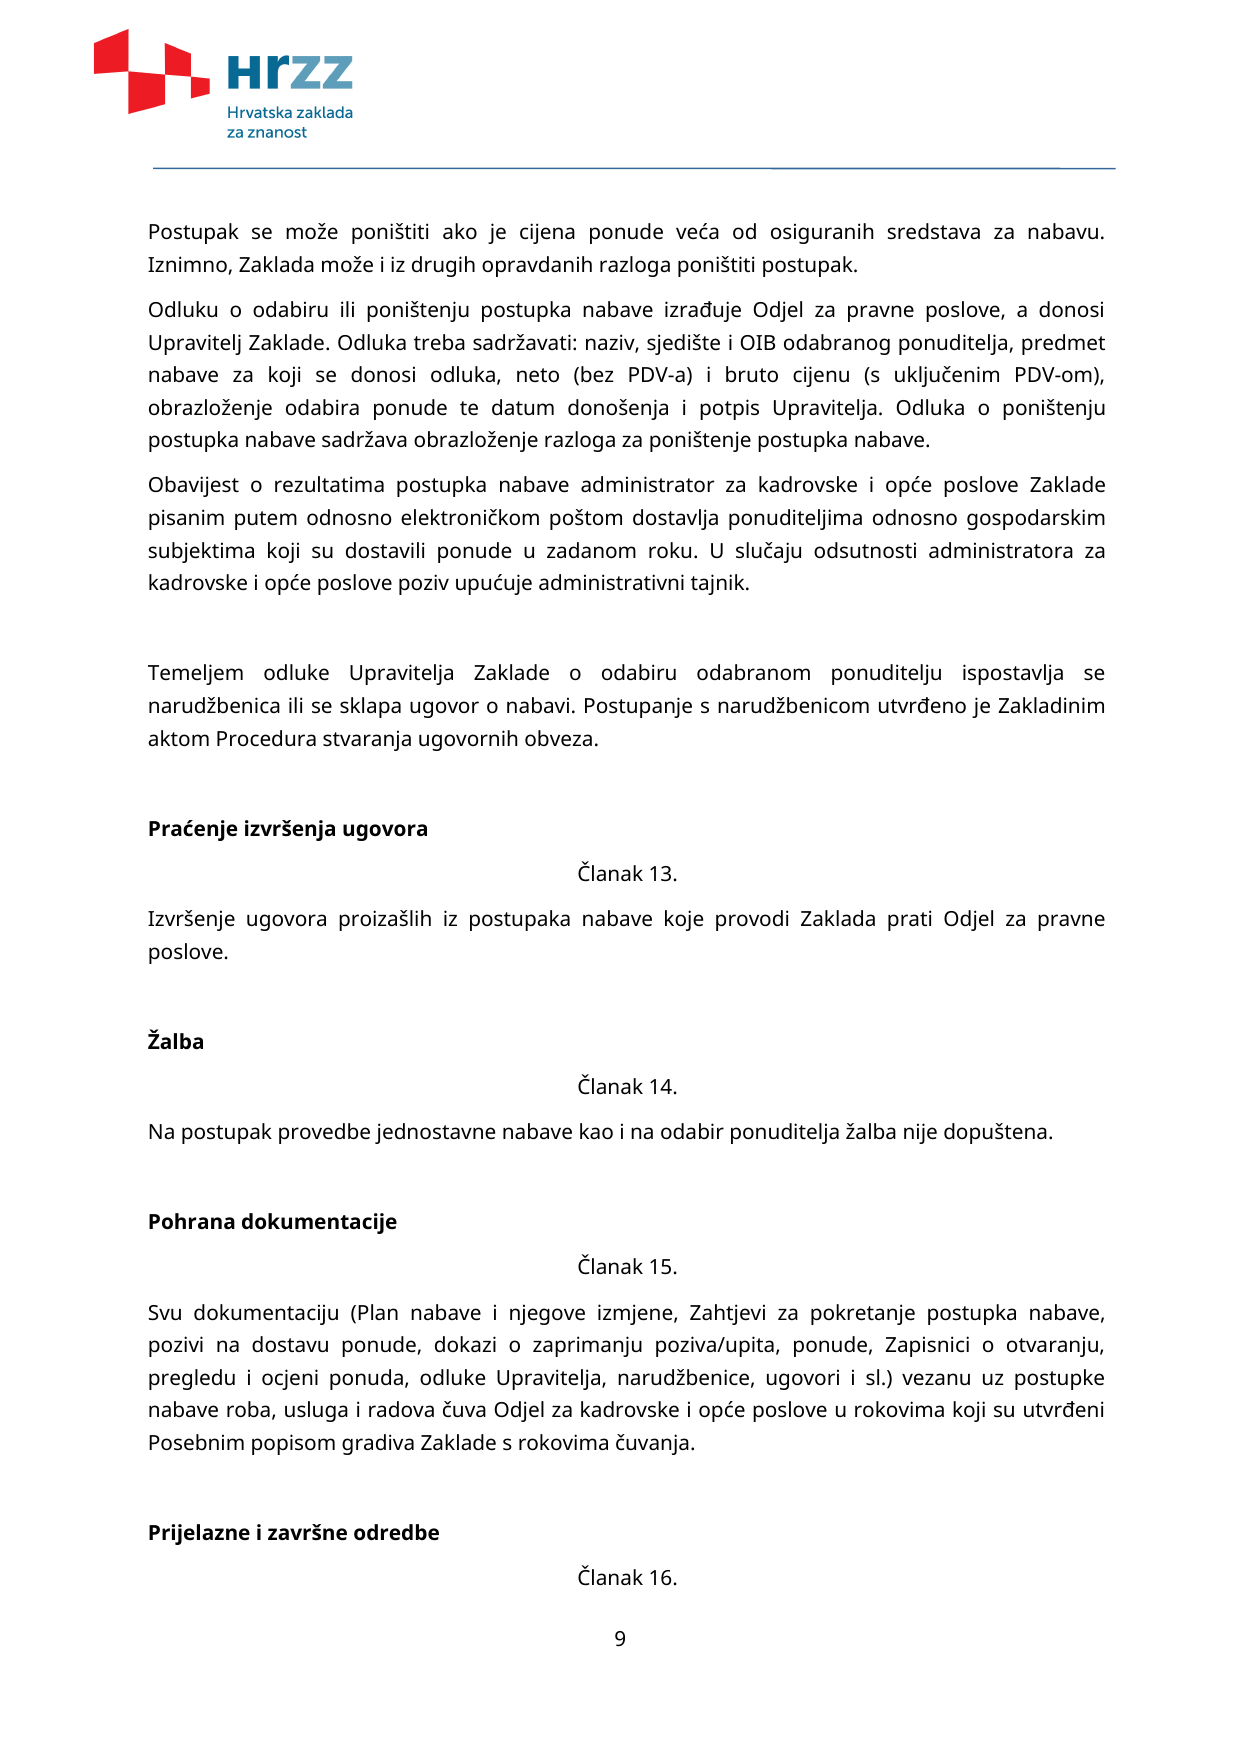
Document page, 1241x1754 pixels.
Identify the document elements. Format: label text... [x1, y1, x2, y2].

text Odluku o odabiru ili poništenju postupka nabave izrađuje Odjel za pravne poslove, a donosi Upravitelj Zaklade. Odluka treba sadržavati: naziv, sjedište i OIB odabranog ponuditelja, predmet nabave za koji se donosi odluka, neto (bez PDV-a) i bruto cijenu (s uključenim PDV-om), obrazloženje odabira ponude te datum donošenja i potpis Upravitelja. Odluka o poništenju postupka nabave sadržava obrazloženje razloga za poništenje postupka nabave. [148, 295, 1107, 454]
text Članak 16. [148, 1563, 1107, 1592]
text Članak 14. [148, 1072, 1107, 1101]
text Svu dokumentaciju (Plan nabave i njegove izmjene, Zahtjevi za pokretanje postupka nabave, pozivi na dostavu ponude, dokazi o zaprimanju poziva/upita, ponude, Zapisnici o otvaranju, pregledu i ocjeni ponuda, odluke Upravitelja, narudžbenice, ugovori i sl.) vezanu uz postupke nabave roba, usluga i radova čuva Odjel za kadrovske i opće poslove u rokovima koji su utvrđeni Posebnim popisom gradiva Zaklade s rokovima čuvanja. [148, 1298, 1107, 1456]
text Pohrana dokumentacije [148, 1207, 1107, 1236]
text Na postupak provedbe jednostavne nabave kao i na odabir ponuditelja žalba nije dopuštena. [148, 1117, 1107, 1146]
picture [91, 26, 355, 143]
text Članak 13. [148, 859, 1107, 887]
text Obavijest o rezultatima postupka nabave administrator za kadrovske i opće poslove Zaklade pisanim putem odnosno elektroničkom poštom dostavlja ponuditeljima odnosno gospodarskim subjektima koji su dostavili ponude u zadanom roku. U slučaju odsutnosti administratora za kadrovske i opće poslove poziv upućuje administrativni tajnik. [148, 471, 1107, 597]
text Članak 15. [148, 1252, 1107, 1281]
text Prijelazne i završne odredbe [148, 1518, 1107, 1547]
text Temeljem odluke Upravitelja Zaklade o odabiru odabranom ponuditelju ispostavlja se narudžbenica ili se sklapa ugovor o nabavi. Postupanje s narudžbenicom utvrđeno je Zakladinim aktom Procedura stvaranja ugovornih obveza. [148, 658, 1107, 752]
text Izvršenje ugovora proizašlih iz postupaka nabave koje provodi Zaklada prati Odjel za pravne poslove. [148, 904, 1107, 965]
text Žalba [148, 1027, 1107, 1055]
text Praćenje izvršenja ugovora [148, 814, 1107, 842]
text Postupak se može poništiti ako je cijena ponude veća od osiguranih sredstava za nabavu. Iznimno, Zaklada može i iz drugih opravdanih razloga poništiti postupak. [148, 217, 1107, 278]
